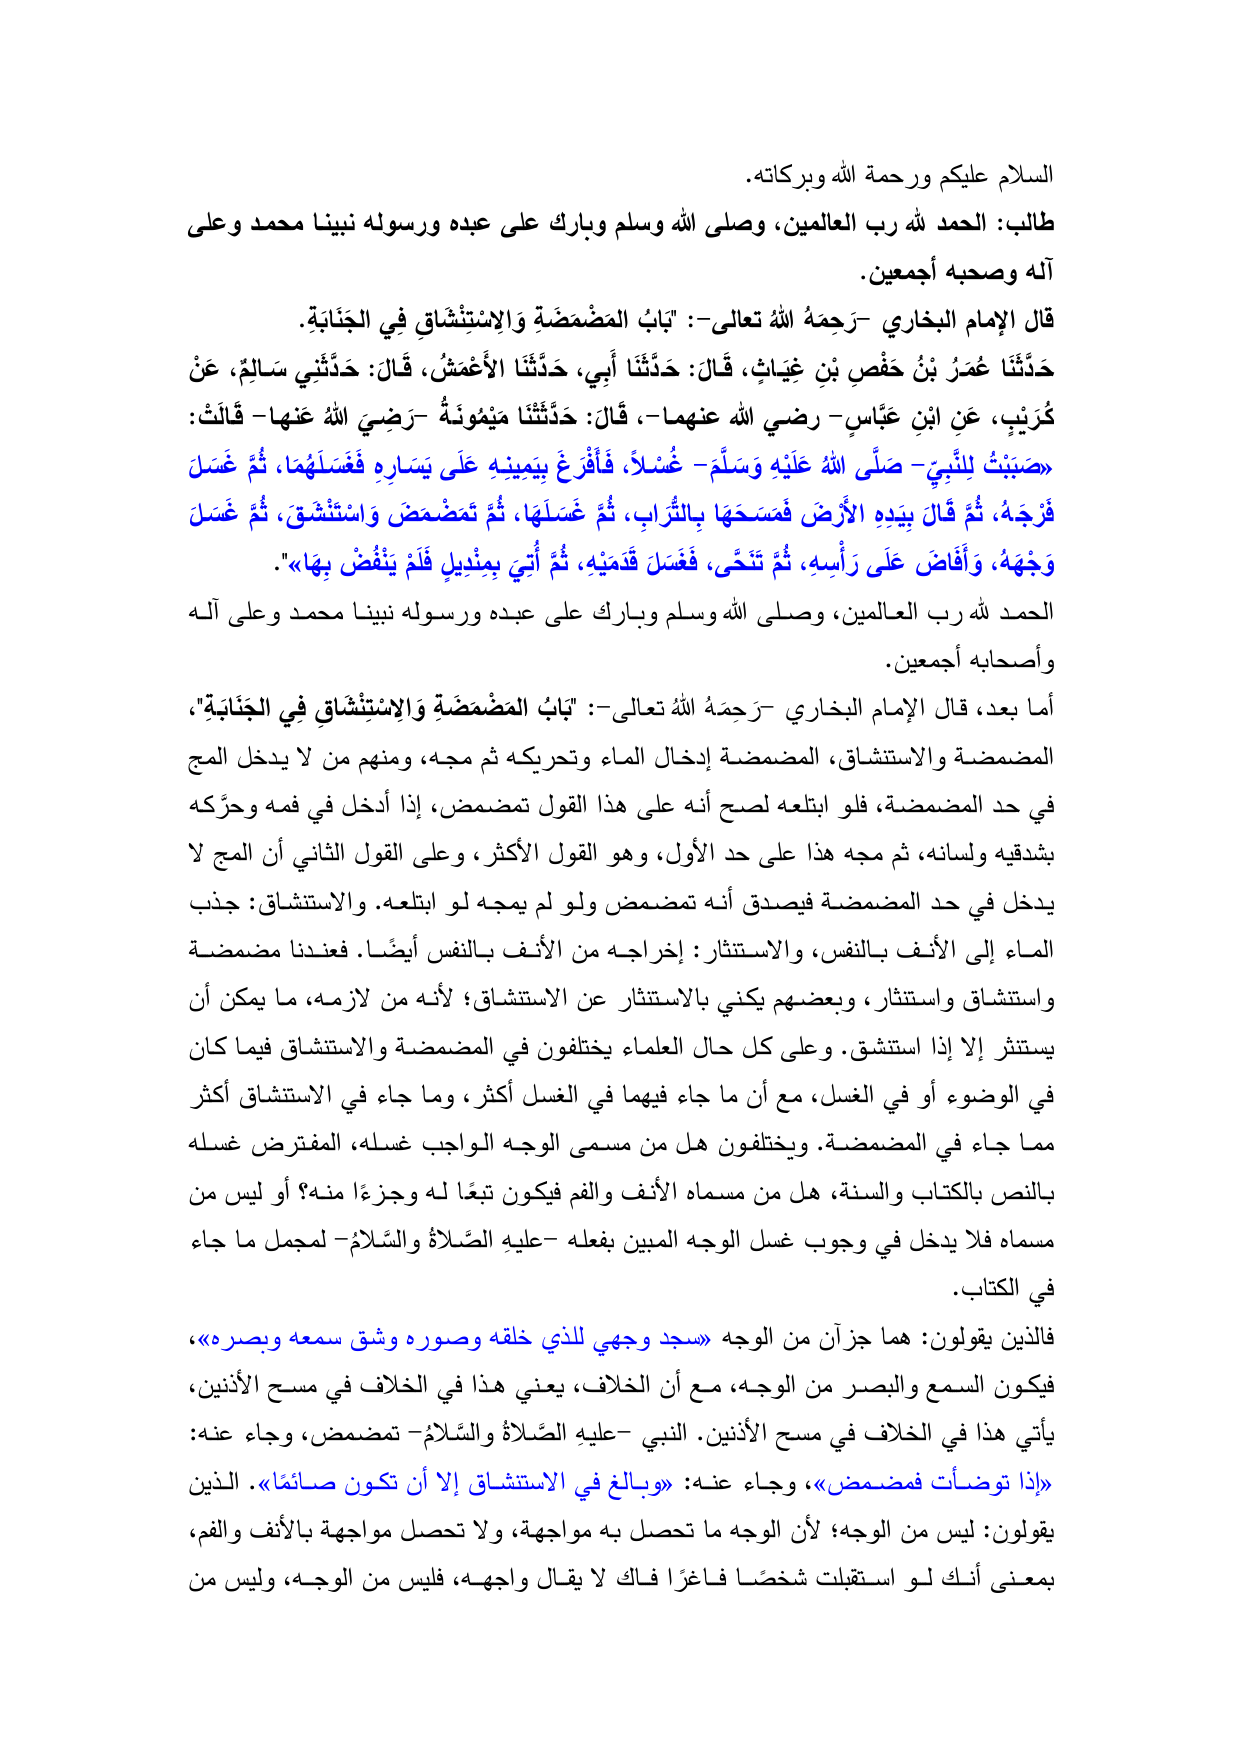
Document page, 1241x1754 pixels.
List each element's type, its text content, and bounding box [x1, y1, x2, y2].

text الحمد لله رب العالمين، وصلى الله وسلم وبارك على عبده ورسوله نبينا محمد وعلى آله وأصحابه أجمعين. [187, 587, 1053, 683]
text طالب: الحمد لله رب العالمين، وصلى الله وسلم وبارك على عبده ورسوله نبينا محمد وعلى آله وصحبه أجمعين. [187, 198, 1053, 295]
text حَدَّثَنَا عُمَرُ بْنُ حَفْصِ بْنِ غِيَاثٍ، قَالَ: حَدَّثَنَا أَبِي، حَدَّثَنَا الأَعْمَشُ، قَالَ: حَدَّثَنِي سَالِمٌ، عَنْ كُرَيْبٍ، عَنِ ابْنِ عَبَّاسٍ- رضي الله عنهما-، قَالَ: حَدَّثَتْنَا مَيْمُونَةُ -رَضِيَ اللهُ عَنها- قَالَتْ: «صَبَبْتُ لِلنَّبِيِّ- صَلَّى اللهُ عَلَيْهِ وَسَلَّمَ- غُسْلاً، فَأَفْرَغَ بِيَمِينِهِ عَلَى يَسَارِهِ فَغَسَلَهُمَا، ثُمَّ غَسَلَ فَرْجَهُ، ثُمَّ قَالَ بِيَدِهِ الأَرْضَ فَمَسَحَهَا بِالتُّرَابِ، ثُمَّ غَسَلَهَا، ثُمَّ تَمَضْمَضَ وَاسْتَنْشَقَ، ثُمَّ غَسَلَ وَجْهَهُ، وَأَفَاضَ عَلَى رَأْسِهِ، ثُمَّ تَنَحَّى، فَغَسَلَ قَدَمَيْهِ، ثُمَّ أُتِيَ بِمِنْدِيلٍ فَلَمْ يَنْفُضْ بِهَا»". [187, 344, 1053, 587]
text أما بعد، قال الإمام البخاري -رَحِمَهُ اللهُ تعالى-: "بَابُ المَضْمَضَةِ وَالِاسْتِنْشَاقِ فِي الجَنَابَةِ"، المضمضة والاستنشاق، المضمضة إدخال الماء وتحريكه ثم مجه، ومنهم من لا يدخل المج في حد المضمضة، فلو ابتلعه لصح أنه على هذا القول تمضمض، إذا أدخل في فمه وحرَّكه بشدقيه ولسانه، ثم مجه هذا على حد الأول، وهو القول الأكثر، وعلى القول الثاني أن المج لا يدخل في حد المضمضة فيصدق أنه تمضمض ولو لم يمجه لو ابتلعه. والاستنشاق: جذب الماء إلى الأنف بالنفس، والاستنثار: إخراجه من الأنف بالنفس أيضًا. فعندنا مضمضة واستنشاق واستنثار، وبعضهم يكني بالاستنثار عن الاستنشاق؛ لأنه من لازمه، ما يمكن أن يستنثر إلا إذا استنشق. وعلى كل حال العلماء يختلفون في المضمضة والاستنشاق فيما كان في الوضوء أو في الغسل، مع أن ما جاء فيهما في الغسل أكثر، وما جاء في الاستنشاق أكثر مما جاء في المضمضة. ويختلفون هل من مسمى الوجه الواجب غسله، المفترض غسله بالنص بالكتاب والسنة، هل من مسماه الأنف والفم فيكون تبعًا له وجزءًا منه؟ أو ليس من مسماه فلا يدخل في وجوب غسل الوجه المبين بفعله -عليهِ الصَّلاةُ والسَّلامُ- لمجمل ما جاء في الكتاب. [187, 683, 1053, 1312]
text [187, 1312, 1053, 1602]
text السلام عليكم ورحمة الله وبركاته. [187, 150, 1053, 198]
text قال الإمام البخاري -رَحِمَهُ اللهُ تعالى-: "بَابُ المَضْمَضَةِ وَالِاسْتِنْشَاقِ فِي الجَنَابَةِ. [187, 295, 1053, 344]
